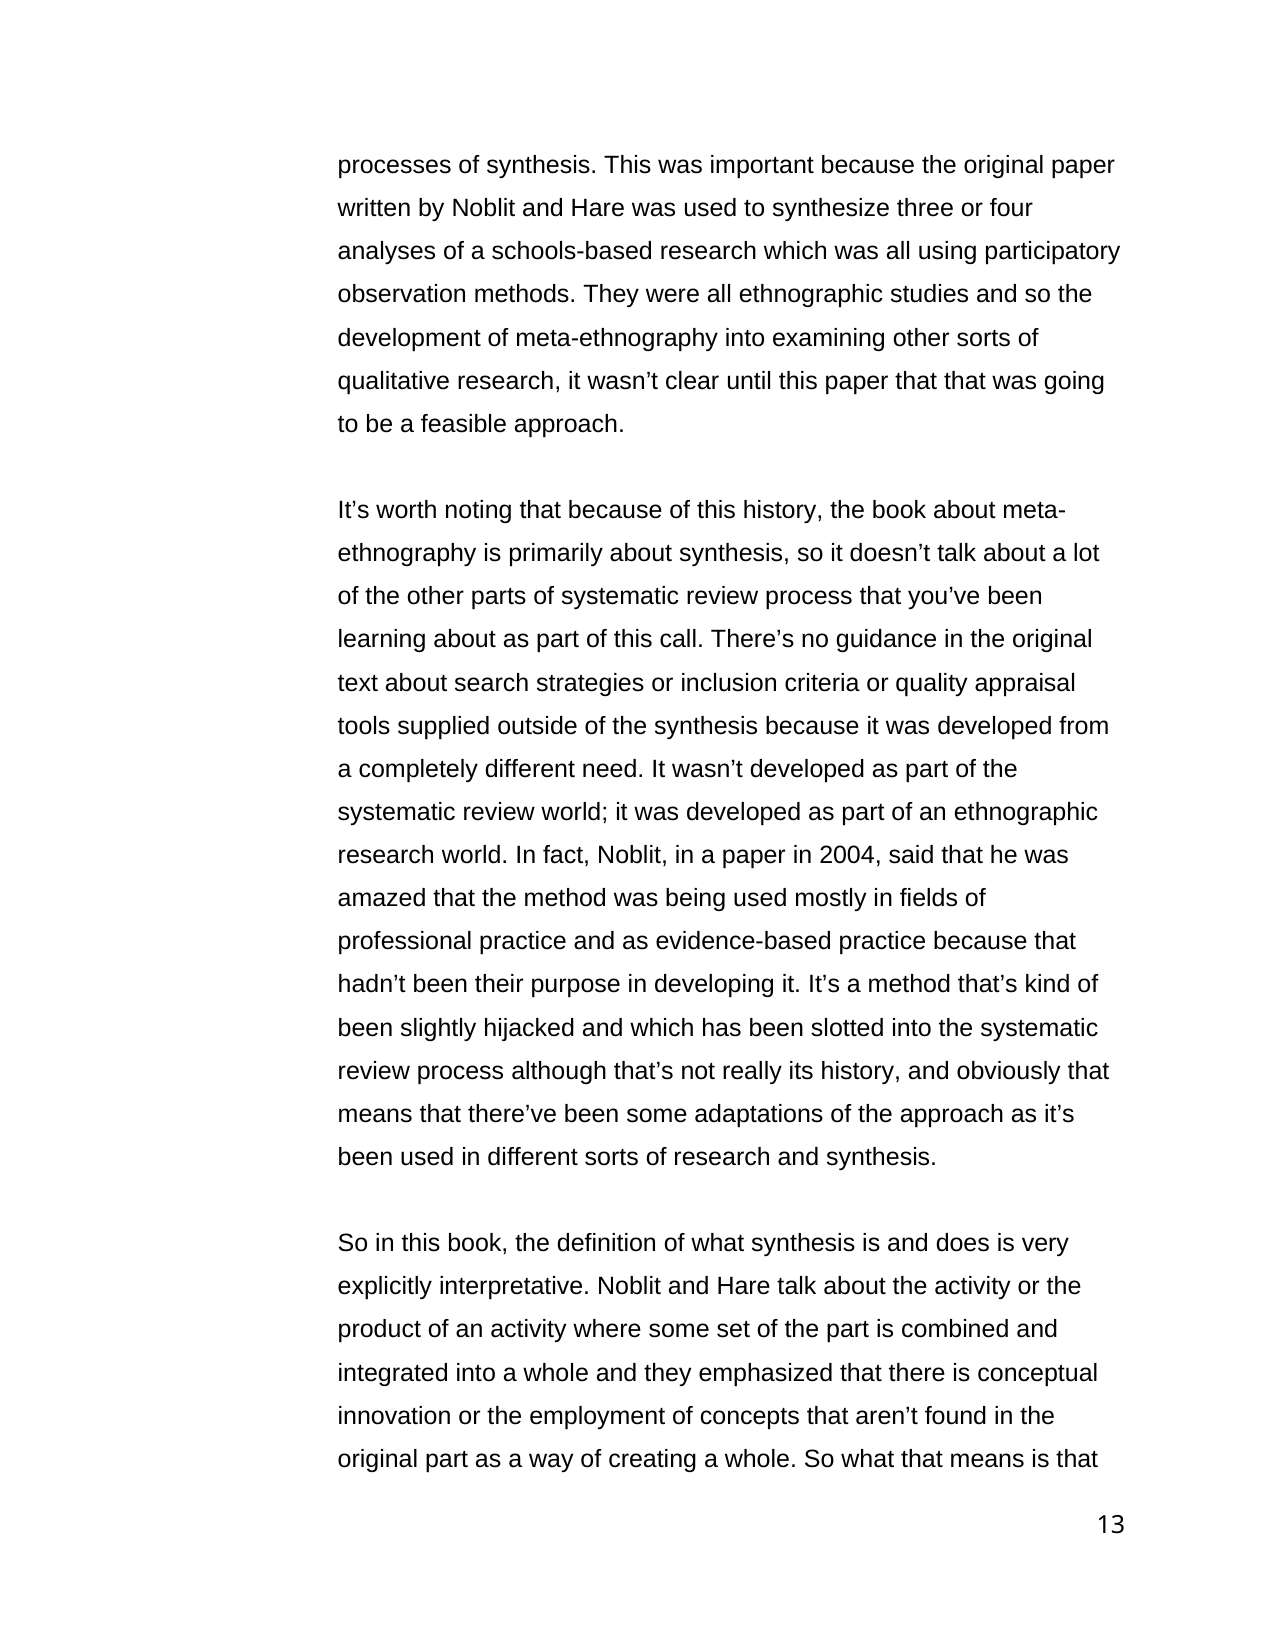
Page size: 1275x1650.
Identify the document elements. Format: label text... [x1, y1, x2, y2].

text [150, 1228, 1125, 1472]
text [150, 150, 1125, 437]
text It’s worth noting that because of this history, the book about meta-ethnography is primarily about synthesis, so it doesn’t talk about a lot of the other parts of systematic review process that you’ve been learning about as part of this call. There’s no guidance in the original text about search strategies or inclusion criteria or quality appraisal tools supplied outside of the synthesis because it was developed from a completely different need. It wasn’t developed as part of the systematic review world; it was developed as part of an ethnographic research world. In fact, Noblit, in a paper in 2004, said that he was amazed that the method was being used mostly in fields of professional practice and as evidence-based practice because that hadn’t been their purpose in developing it. It’s a method that’s kind of been slightly hijacked and which has been slotted into the systematic review process although that’s not really its history, and obviously that means that there’ve been some adaptations of the approach as it’s been used in different sorts of research and synthesis. [150, 495, 1125, 1171]
